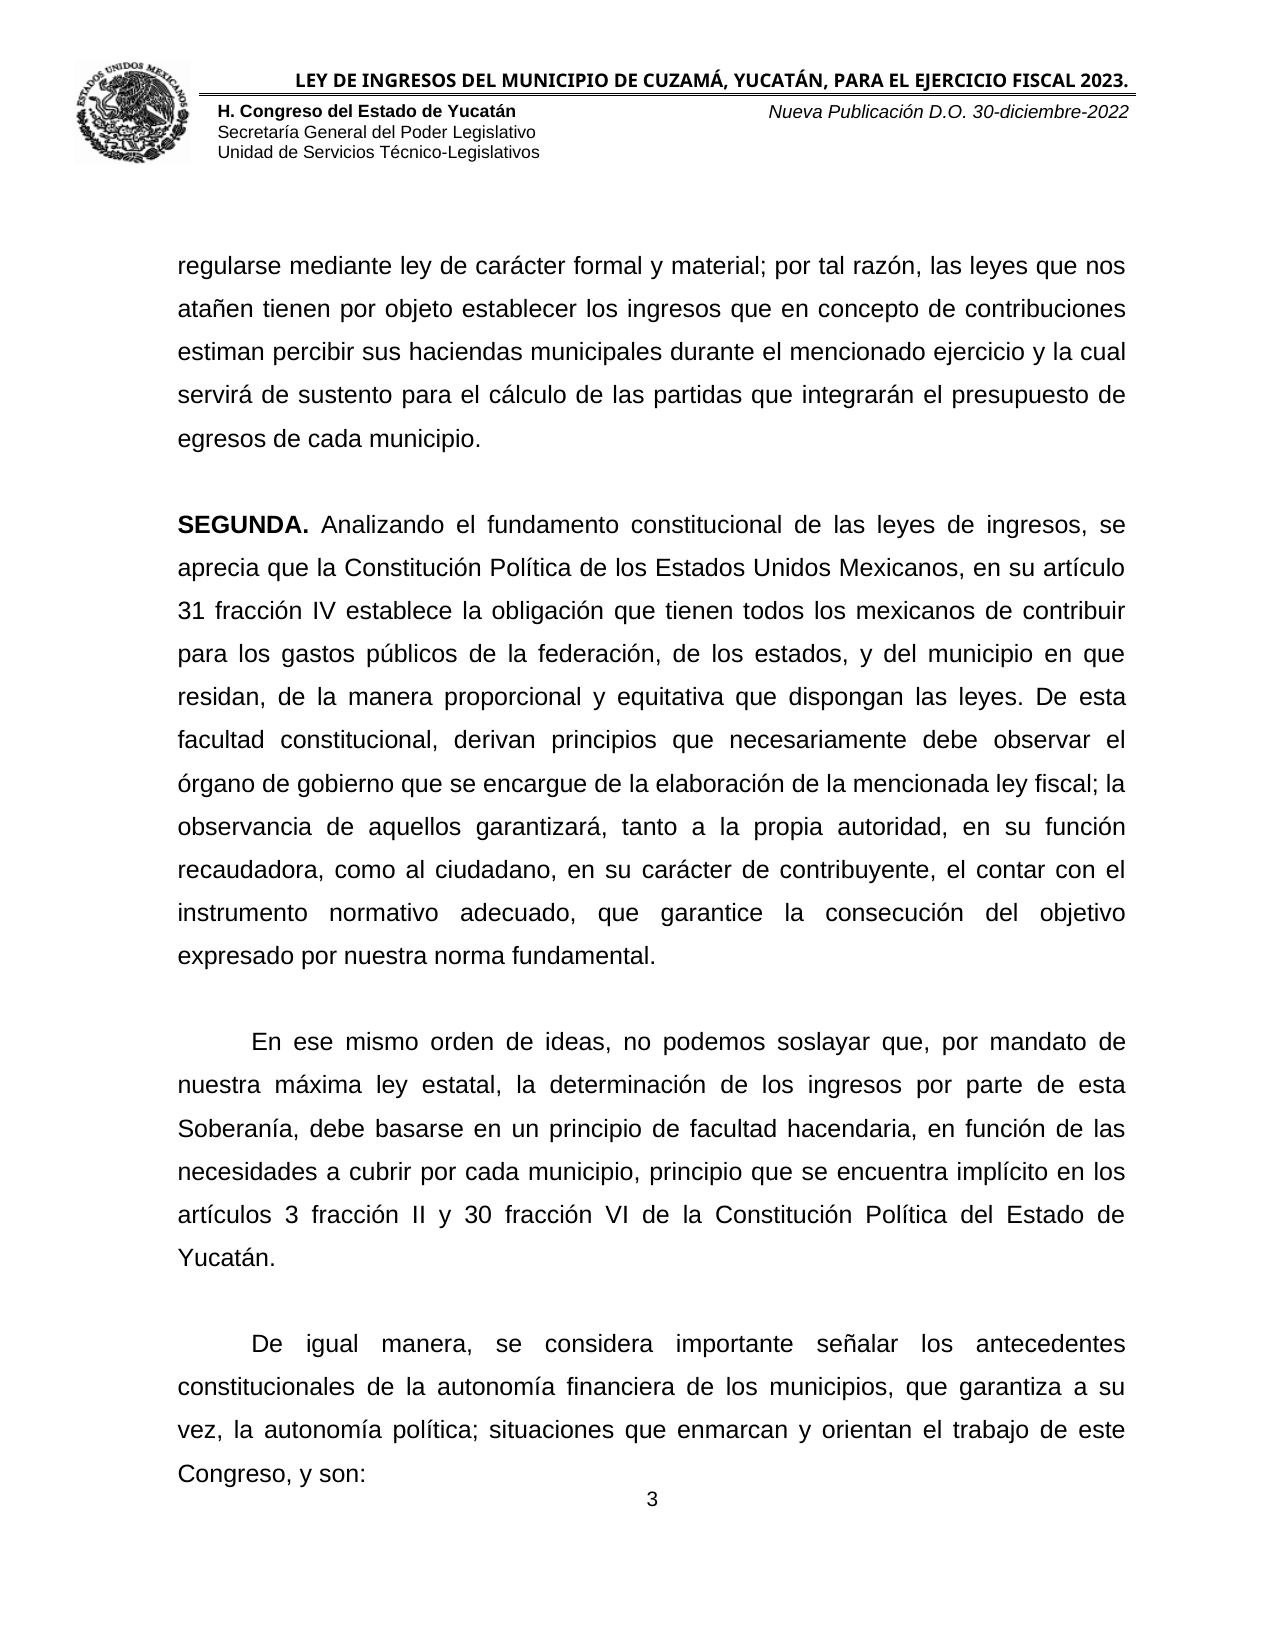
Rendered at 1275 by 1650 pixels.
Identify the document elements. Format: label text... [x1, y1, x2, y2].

text SEGUNDA. Analizando el fundamento constitucional de las leyes de ingresos, se aprecia que de los Estados Unidos Mexicanos, en su artículo 31 fracción IV establece la obligación que tienen todos los mexicanos de contribuir para los gastos públicos de la federación, de los estados, y del municipio en que residan, de la manera proporcional y equitativa que dispongan las leyes. De esta facultad constitucional, derivan principios que necesariamente debe observar el órgano de gobierno que se encargue de la elaboración de la mencionada ley fiscal; la observancia de aquellos garantizará, tanto a la propia autoridad, en su función recaudadora, como al ciudadano, en su carácter de contribuyente, el contar con el instrumento normativo adecuado, que garantice la consecución del objetivo expresado por nuestra norma fundamental. [177, 510, 1127, 970]
text De igual manera, se considera importante señalar los antecedentes constitucionales de la autonomía financiera de los municipios, que garantiza a su vez, la autonomía política; situaciones que enmarcan y orientan el trabajo de este Congreso, y son: [177, 1329, 1127, 1487]
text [177, 251, 1127, 452]
text En ese mismo orden de ideas, no podemos soslayar que, por mandato de nuestra máxima ley estatal, la determinación de los ingresos por parte de esta Soberanía, debe basarse en un principio de facultad hacendaria, en función de las necesidades a cubrir por cada municipio, principio que se encuentra implícito en los artículos 3 fracción II y 30 fracción VI de la Constitución Política del Estado de Yucatán. [177, 1027, 1127, 1272]
